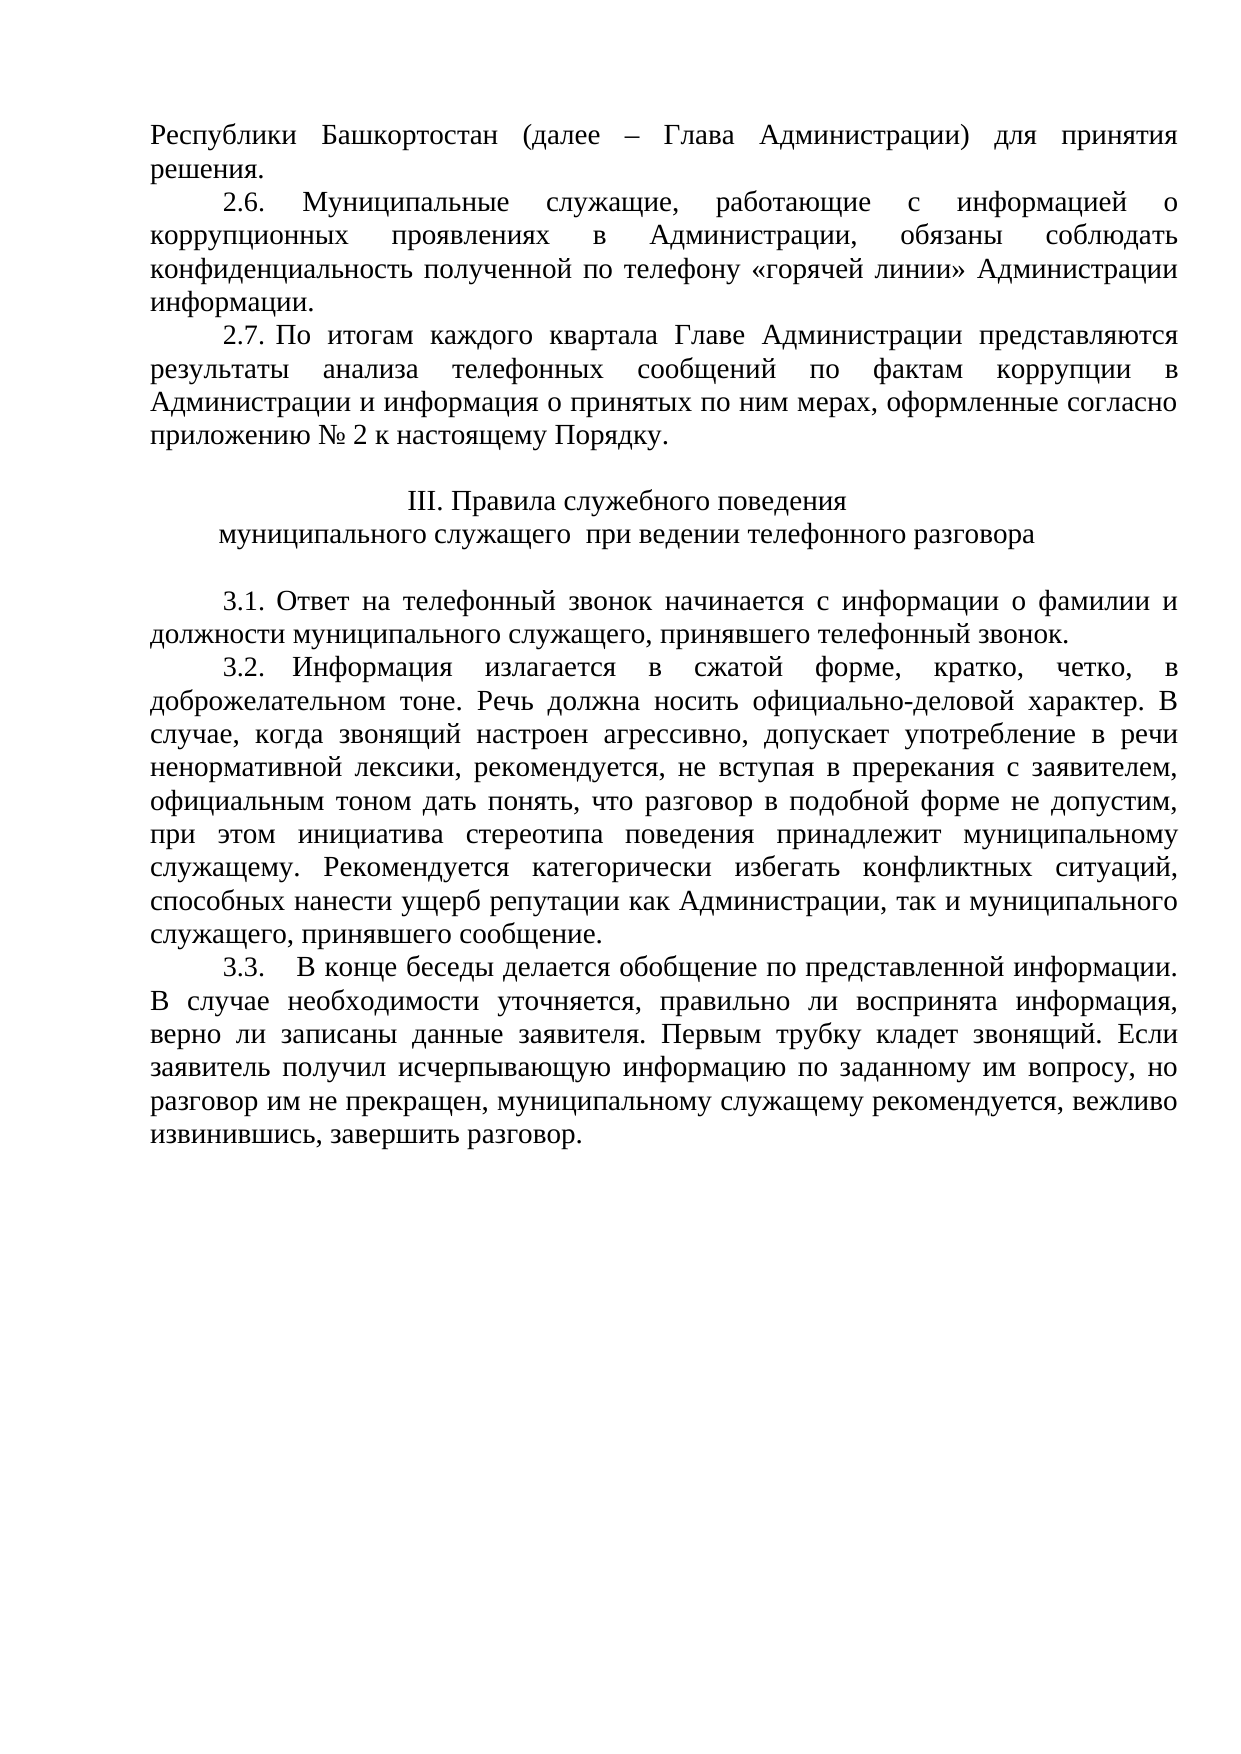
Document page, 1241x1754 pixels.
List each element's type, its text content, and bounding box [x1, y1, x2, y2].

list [150, 118, 1179, 185]
list Ответ на телефонный звонок начинается с информации о фамилии и должности муниципального служащего, принявшего телефонный звонок. [150, 583, 1179, 650]
text муниципального служащего при ведении телефонного разговора [148, 516, 1106, 550]
list По итогам каждого квартала Главе Администрации представляются результаты анализа телефонных сообщений по фактам коррупции в Администрации и информация о принятых по ним мерах, оформленные согласно приложению № 2 к настоящему Порядку. [150, 318, 1179, 451]
text III. Правила служебного поведения [148, 483, 1106, 516]
list В конце беседы делается обобщение по представленной информации. В случае необходимости уточняется, правильно ли воспринята информация, верно ли записаны данные заявителя. Первым трубку кладет звонящий. Если заявитель получил исчерпывающую информацию по заданному им вопросу, но разговор им не прекращен, муниципальному служащему рекомендуется, вежливо извинившись, завершить разговор. [150, 950, 1179, 1150]
list Информация излагается в сжатой форме, кратко, четко, в доброжелательном тоне. Речь должна носить официально-деловой характер. В случае, когда звонящий настроен агрессивно, допускает употребление в речи ненормативной лексики, рекомендуется, не вступая в пререкания с заявителем, официальным тоном дать понять, что разговор в подобной форме не допустим, при этом инициатива стереотипа поведения принадлежит муниципальному служащему. Рекомендуется категорически избегать конфликтных ситуаций, способных нанести ущерб репутации как Администрации, так и муниципального служащего, принявшего сообщение. [150, 650, 1179, 950]
list Муниципальные служащие, работающие с информацией о коррупционных проявлениях в Администрации, обязаны соблюдать конфиденциальность полученной по телефону «горячей линии» Администрации информации. [150, 185, 1179, 318]
